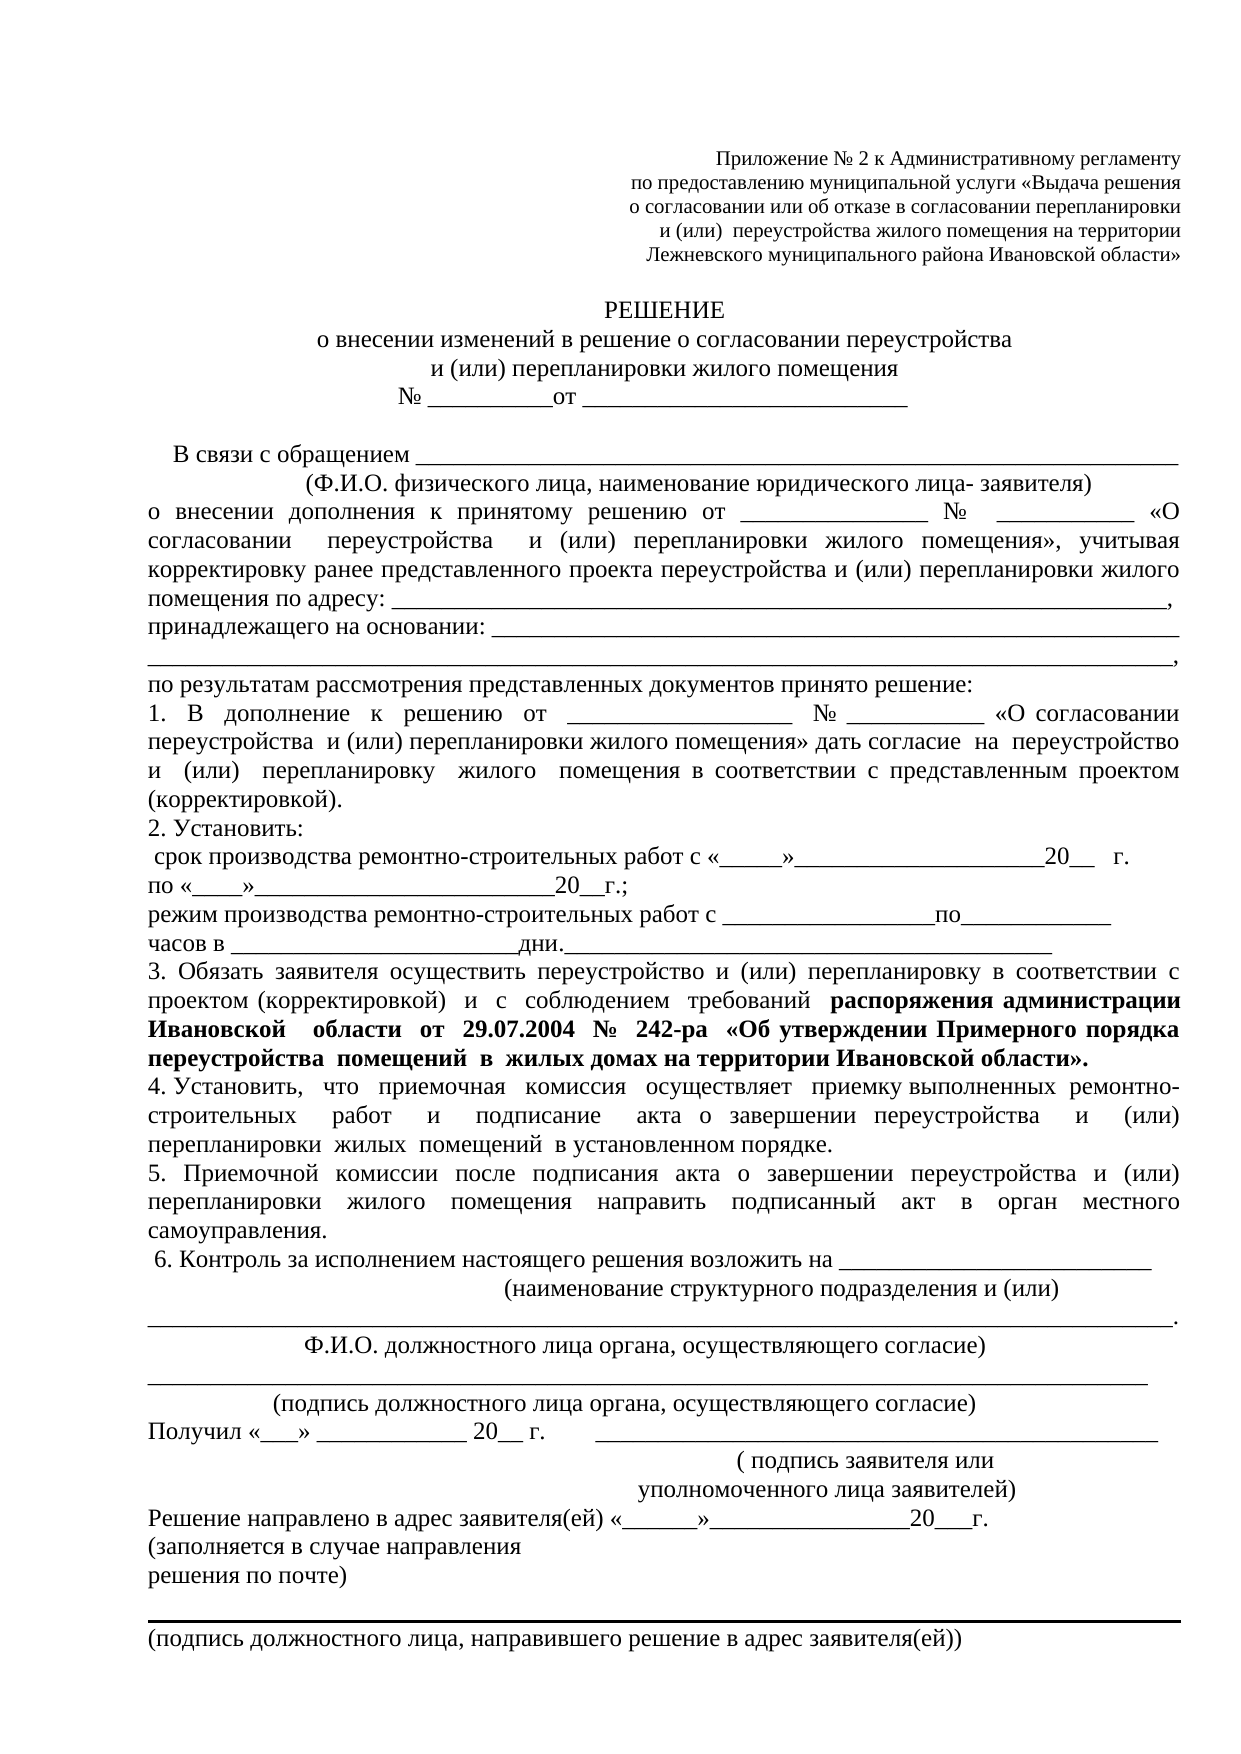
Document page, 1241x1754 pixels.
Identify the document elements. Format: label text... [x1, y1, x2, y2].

text 4. Установить, что приемочная комиссия осуществляет приемку выполненных ремонтно-строительных работ и подписание акта о завершении переустройства и (или) перепланировки жилых помещений в установленном порядке. [148, 1071, 1181, 1158]
text В связи с обращением _____________________________________________________________ [148, 439, 1181, 468]
text (наименование структурного подразделения и (или) [148, 1273, 1181, 1301]
text 1. В дополнение к решению от __________________ № ___________ «О согласовании переустройства и (или) перепланировки жилого помещения» дать согласие на переустройство и (или) перепланировку жилого помещения в соответствии с представленным проектом (корректировкой). [148, 698, 1181, 813]
text (заполняется в случае направления [148, 1531, 1181, 1560]
text режим производства ремонтно-строительных работ с _________________по____________ [148, 899, 1181, 928]
text № __________от __________________________ [148, 381, 1181, 410]
text Решение направлено в адрес заявителя(ей) «______»________________20___г. [148, 1503, 1181, 1531]
text решения по почте) [148, 1560, 1181, 1589]
text по предоставлению муниципальной услуги «Выдача решения [148, 170, 1181, 194]
text о внесении изменений в решение о согласовании переустройства [148, 324, 1181, 353]
text 5. Приемочной комиссии после подписания акта о завершении переустройства и (или) перепланировки жилого помещения направить подписанный акт в орган местного самоуправления. [148, 1158, 1181, 1244]
text срок производства ремонтно-строительных работ с «_____»____________________20__ г. [148, 841, 1181, 870]
text Получил «___» ____________ 20__ г. _____________________________________________ [148, 1416, 1181, 1445]
text и (или) переустройства жилого помещения на территории [148, 218, 1181, 242]
text о внесении дополнения к принятому решению от _______________ № ___________ «О согласовании переустройства и (или) перепланировки жилого помещения», учитывая корректировку ранее представленного проекта переустройства и (или) перепланировки жилого помещения по адресу: ______________________________________________________________, [148, 496, 1181, 611]
text уполномоченного лица заявителей) [295, 1474, 1181, 1503]
text Ф.И.О. должностного лица органа, осуществляющего согласие) [148, 1330, 1181, 1359]
text РЕШЕНИЕ [148, 295, 1181, 324]
text (подпись должностного лица органа, осуществляющего согласие) [148, 1388, 1181, 1416]
text ( подпись заявителя или [369, 1445, 1181, 1474]
text о согласовании или об отказе в согласовании перепланировки [148, 194, 1181, 218]
text __________________________________________________________________________________. [148, 1301, 1181, 1330]
text 2. Установить: [148, 813, 1181, 841]
text Лежневского муниципального района Ивановской области» [148, 242, 1181, 266]
text Приложение № 2 к Административному регламенту [148, 146, 1181, 170]
text часов в _______________________дни._______________________________________ [148, 928, 1181, 956]
text по «____»________________________20__г.; [148, 870, 1181, 899]
text по результатам рассмотрения представленных документов принято решение: [148, 669, 1181, 698]
text принадлежащего на основании: _______________________________________________________ [148, 611, 1181, 640]
text и (или) перепланировки жилого помещения [148, 353, 1181, 381]
text ________________________________________________________________________________ [148, 1359, 1181, 1388]
text (Ф.И.О. физического лица, наименование юридического лица- заявителя) [148, 468, 1181, 496]
text (подпись должностного лица, направившего решение в адрес заявителя(ей)) [148, 1623, 1181, 1652]
text 6. Контроль за исполнением настоящего решения возложить на _________________________ [148, 1244, 1181, 1273]
text 3. Обязать заявителя осуществить переустройство и (или) перепланировку в соответствии с проектом (корректировкой) и с соблюдением требований распоряжения администрации Ивановской области от 29.07.2004 № 242-ра «Об утверждении Примерного порядка переустройства помещений в жилых домах на территории Ивановской области». [148, 956, 1181, 1071]
text __________________________________________________________________________________, [148, 640, 1181, 669]
